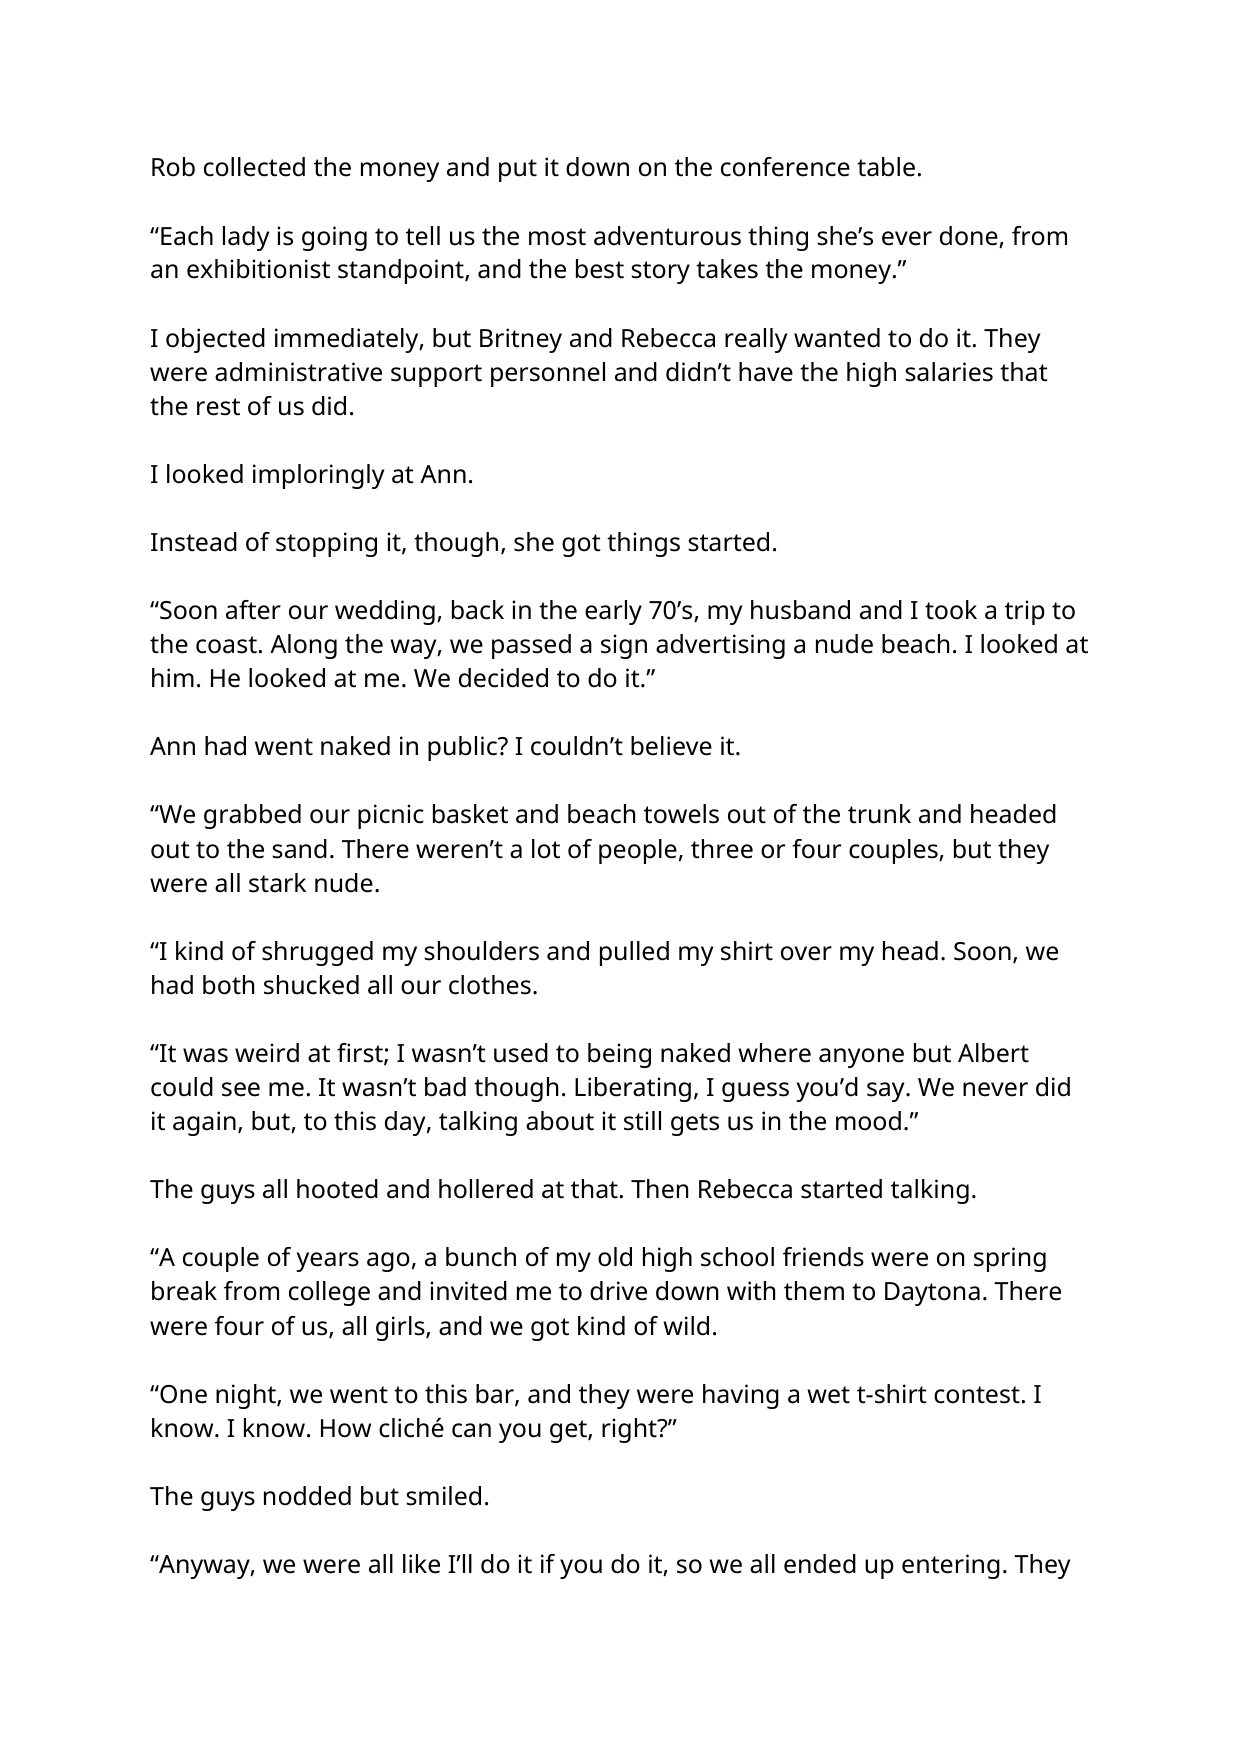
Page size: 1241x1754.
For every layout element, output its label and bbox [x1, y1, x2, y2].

text [150, 150, 1090, 1581]
